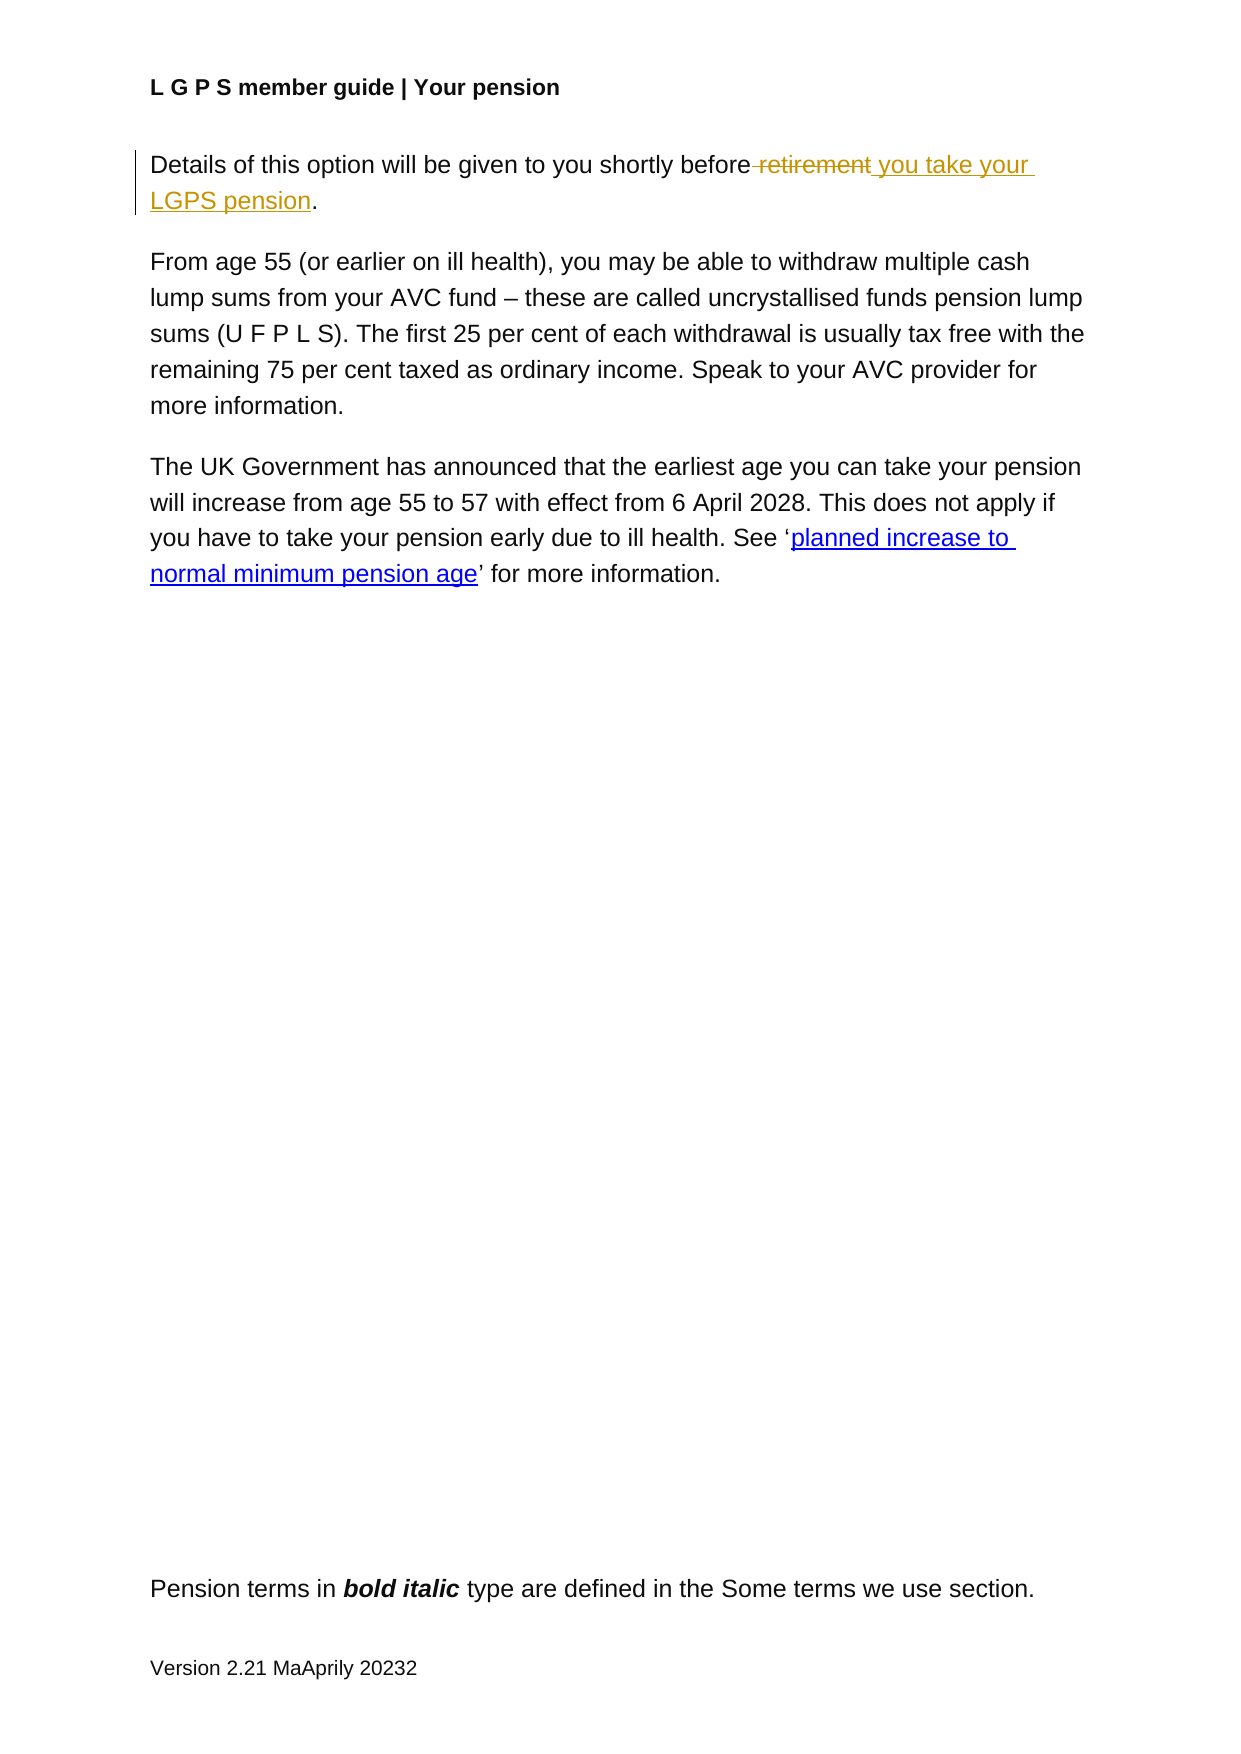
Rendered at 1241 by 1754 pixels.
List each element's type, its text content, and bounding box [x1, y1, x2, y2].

text Details of this option will be given to you shortly before. [150, 150, 1090, 215]
text From age 55 (or earlier on ill health), you may be able to withdraw multiple cash lump sums from your AVC fund – these are called uncrystallised funds pension lump sums (U F P L S). The first 25 per cent of each withdrawal is usually tax free with the remaining 75 per cent taxed as ordinary income. Speak to your AVC provider for more information. [150, 247, 1090, 419]
text The UK Government has announced that the earliest age you can take your pension will increase from age 55 to 57 with effect from 6 April 2028. This does not apply if you have to take your pension early due to ill health. See ‘planned increase to normal minimum pension age’ for more information. [150, 452, 1090, 588]
